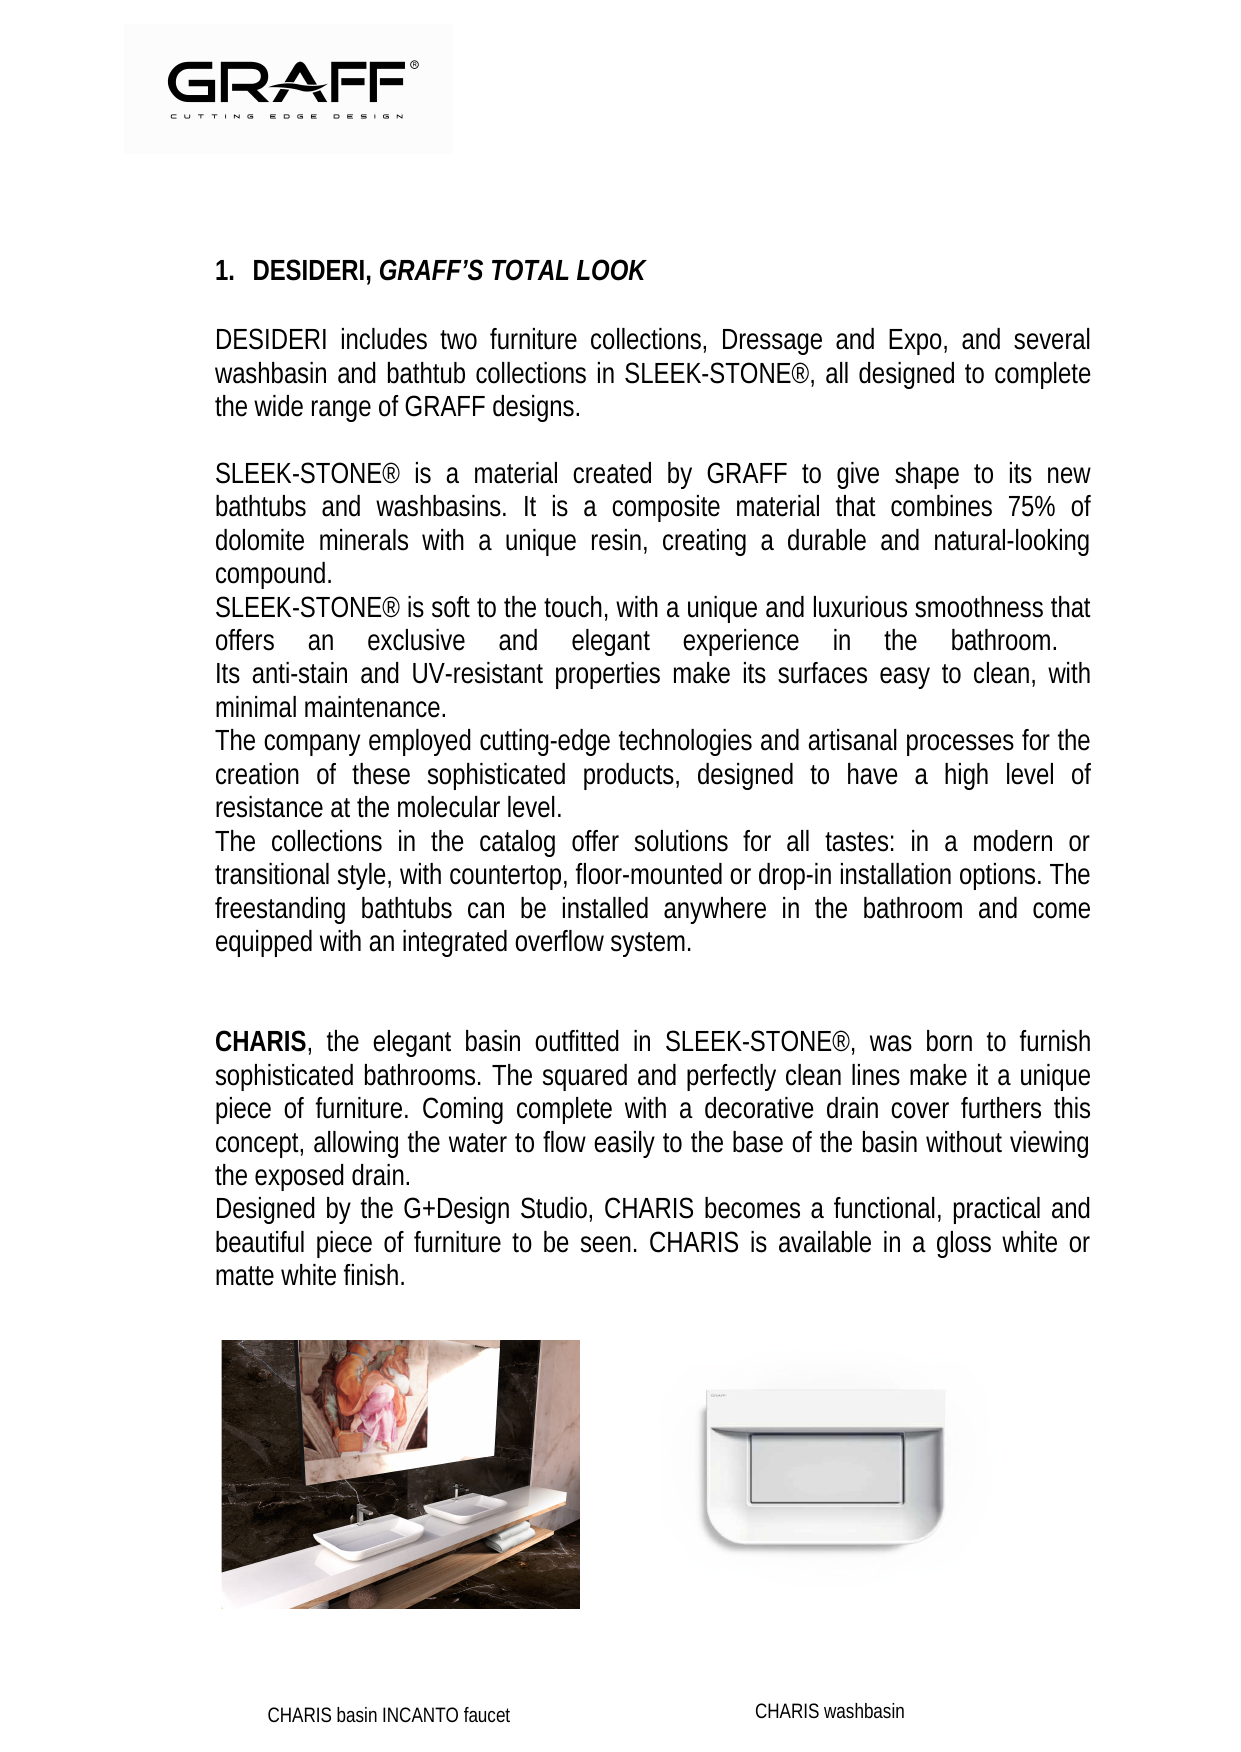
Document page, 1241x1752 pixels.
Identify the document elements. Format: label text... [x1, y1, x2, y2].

text The company employed cutting-edge technologies and artisanal processes for the creation of these sophisticated products, designed to have a high level of resistance at the molecular level. [215, 723, 1092, 824]
list DESIDERI, GRAFF’s TOTAL LOOK [215, 247, 1092, 289]
picture [123, 24, 453, 154]
picture [613, 1325, 1039, 1609]
text The collections in the catalog offer solutions for all tastes: in a modern or transitional style, with countertop, floor-mounted or drop-in installation options. The freestanding bathtubs can be installed anywhere in the bathroom and come equipped with an integrated overflow system. [215, 824, 1092, 958]
text CHARIS, the elegant basin outfitted in SLEEK-STONE®, was born to furnish sophisticated bathrooms. The squared and perfectly clean lines make it a unique piece of furniture. Coming complete with a decorative drain cover furthers this concept, allowing the water to flow easily to the base of the basin without viewing the exposed drain. [215, 1024, 1092, 1192]
text DESIDERI includes two furniture collections, Dressage and Expo, and several washbasin and bathtub collections in SLEEK-STONE®, all designed to complete the wide range of GRAFF designs. [215, 322, 1092, 423]
text SLEEK-STONE® is a material created by GRAFF to give shape to its new bathtubs and washbasins. It is a composite material that combines 75% of dolomite minerals with a unique resin, creating a durable and natural-looking compound. SLEEK-STONE® is soft to the touch, with a unique and luxurious smoothness that offers an exclusive and elegant experience in the bathroom. Its anti-stain and UV-resistant properties make its surfaces easy to clean, with minimal maintenance. [215, 456, 1092, 723]
picture [221, 1340, 580, 1609]
text Designed by the G+Design Studio, CHARIS becomes a functional, practical and beautiful piece of furniture to be seen. CHARIS is available in a gloss white or matte white finish. [215, 1192, 1092, 1292]
